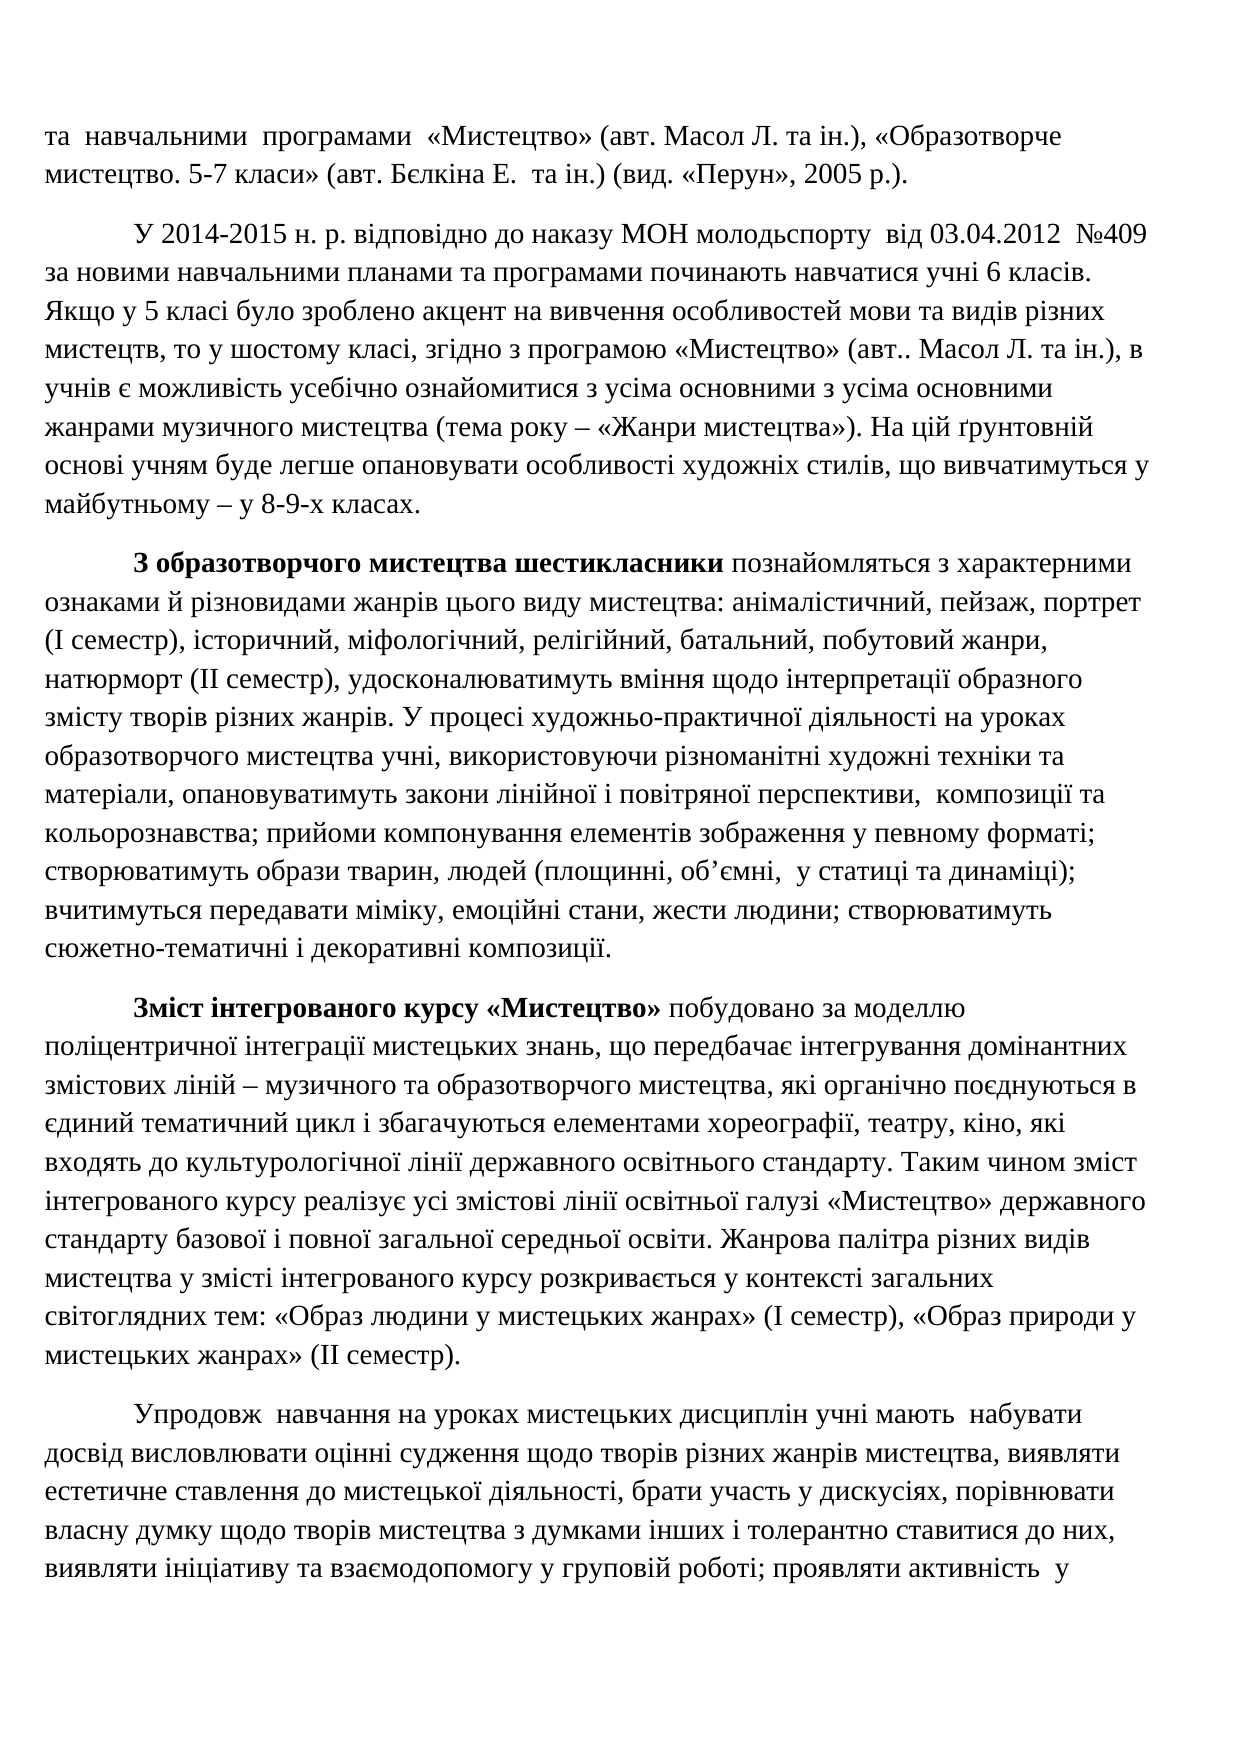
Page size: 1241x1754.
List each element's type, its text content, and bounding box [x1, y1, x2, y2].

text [44, 118, 1152, 190]
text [44, 1396, 1152, 1584]
text З образотворчого мистецтва шестикласники познайомляться з характерними ознаками й різновидами жанрів цього виду мистецтва: анімалістичний, пейзаж, портрет (І семестр), історичний, міфологічний, релігійний, батальний, побутовий жанри, натюрморт (ІІ семестр), удосконалюватимуть вміння щодо інтерпретації образного змісту творів різних жанрів. У процесі художньо-практичної діяльності на уроках образотворчого мистецтва учні, використовуючи різноманітні художні техніки та матеріали, опановуватимуть закони лінійної і повітряної перспективи, композиції та кольорознавства; прийоми компонування елементів зображення у певному форматі; створюватимуть образи тварин, людей (площинні, об’ємні, у статиці та динаміці); вчитимуться передавати міміку, емоційні стани, жести людини; створюватимуть сюжетно-тематичні і декоративні композиції. [44, 545, 1152, 964]
text Зміст інтегрованого курсу «Мистецтво» побудовано за моделлю поліцентричної інтеграції мистецьких знань, що передбачає інтегрування домінантних змістових ліній – музичного та образотворчого мистецтва, які органічно поєднуються в єдиний тематичний цикл і збагачуються елементами хореографії, театру, кіно, які входять до культурологічної лінії державного освітнього стандарту. Таким чином зміст інтегрованого курсу реалізує усі змістові лінії освітньої галузі «Мистецтво» державного стандарту базової і повної загальної середньої освіти. Жанрова палітра різних видів мистецтва у змісті інтегрованого курсу розкривається у контексті загальних світоглядних тем: «Образ людини у мистецьких жанрах» (І семестр), «Образ природи у мистецьких жанрах» (ІІ семестр). [44, 990, 1152, 1370]
text У 2014-2015 н. р. відповідно до наказу МОН молодьспорту від 03.04.2012 №409 за новими навчальними планами та програмами починають навчатися учні 6 класів. Якщо у 5 класі було зроблено акцент на вивчення особливостей мови та видів різних мистецтв, то у шостому класі, згідно з програмою «Мистецтво» (авт.. Масол Л. та ін.), в учнів є можливість усебічно ознайомитися з усіма основними з усіма основними жанрами музичного мистецтва (тема року – «Жанри мистецтва»). На цій ґрунтовній основі учням буде легше опановувати особливості художніх стилів, що вивчатимуться у майбутньому – у 8-9-х класах. [44, 216, 1152, 519]
